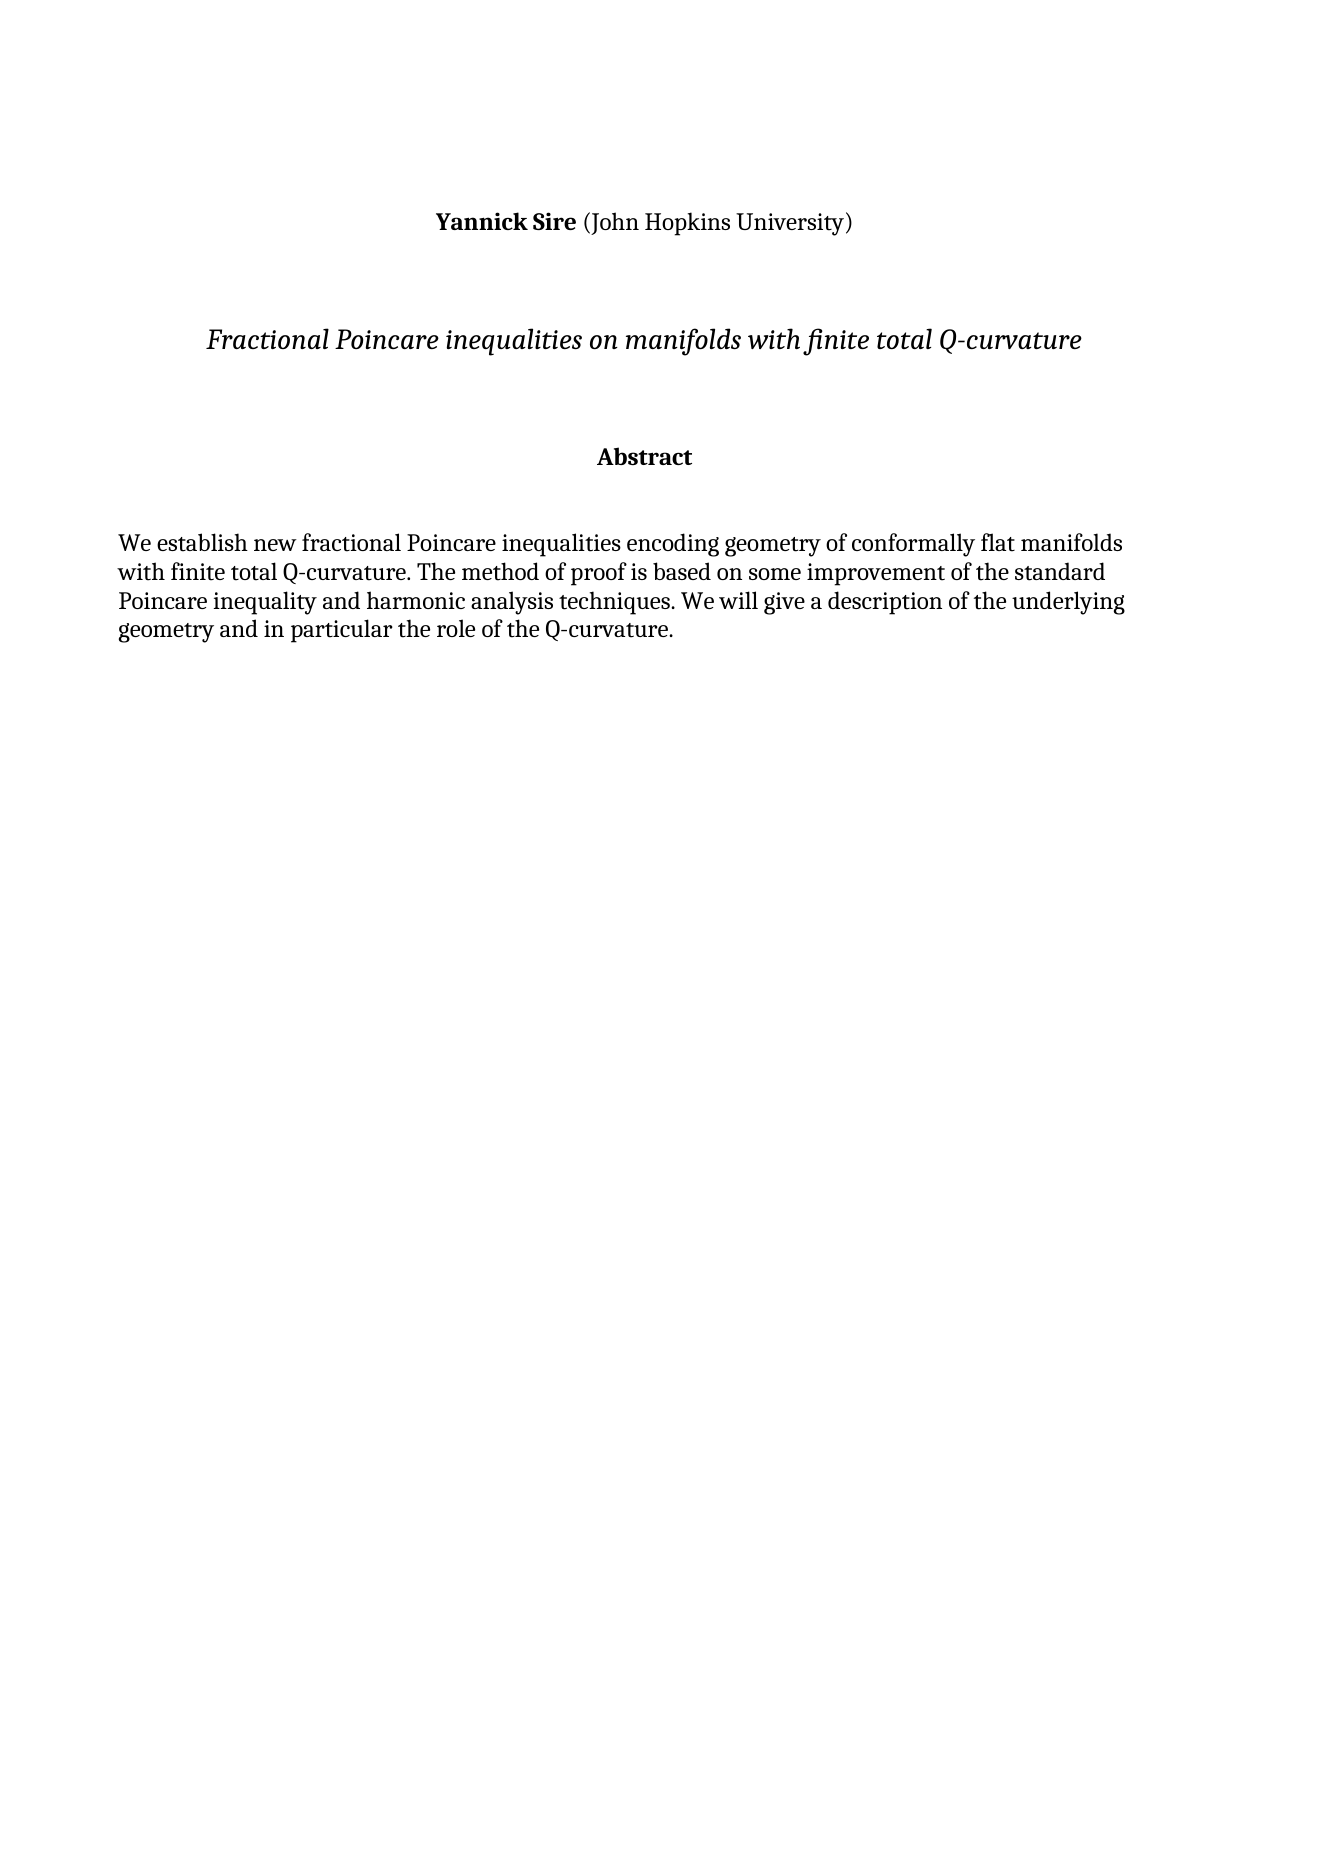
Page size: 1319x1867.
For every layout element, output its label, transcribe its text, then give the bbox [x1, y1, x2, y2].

text Abstract [118, 414, 1171, 472]
text Yannick Sire (John Hopkins University) [118, 208, 1171, 237]
text We establish new fractional Poincare inequalities encoding geometry of conformally flat manifolds with finite total Q-curvature. The method of proof is based on some improvement of the standard Poincare inequality and harmonic analysis techniques. We will give a description of the underlying geometry and in particular the role of the Q-curvature. [680, 529, 1171, 644]
text Fractional Poincare inequalities on manifolds with finite total Q-curvature [118, 323, 1171, 385]
